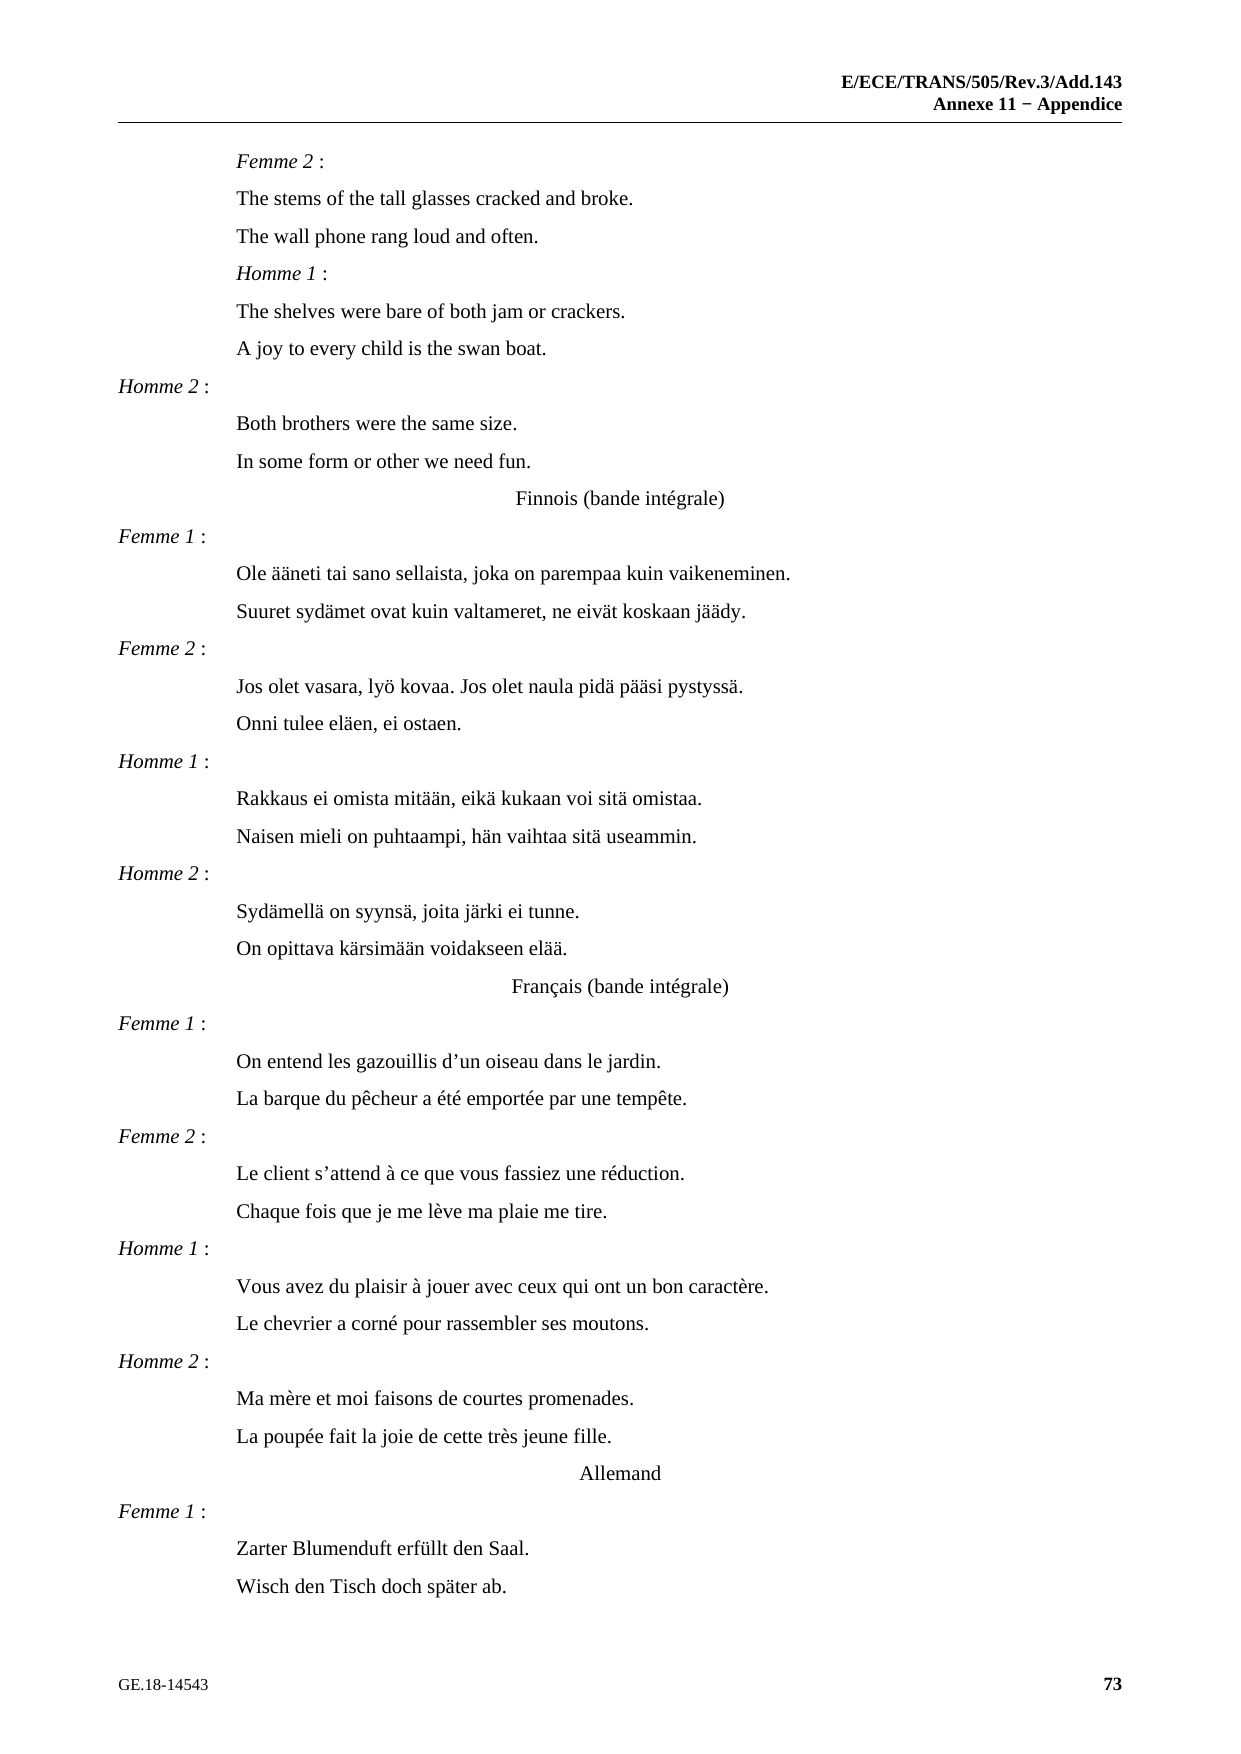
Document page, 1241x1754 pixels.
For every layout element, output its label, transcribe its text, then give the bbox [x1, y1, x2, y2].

text Ma mère et moi faisons de courtes promenades. [236, 1385, 1004, 1410]
text Jos olet vasara, lyö kovaa. Jos olet naula pidä pääsi pystyssä. [236, 673, 1004, 698]
text Wisch den Tisch doch später ab. [236, 1573, 1004, 1598]
text Femme 1 : [118, 1498, 1004, 1523]
text The wall phone rang loud and often. [236, 223, 1004, 248]
text Le client s’attend à ce que vous fassiez une réduction. [236, 1160, 1004, 1185]
text On opittava kärsimään voidakseen elää. [236, 935, 1004, 960]
text Vous avez du plaisir à jouer avec ceux qui ont un bon caractère. [236, 1273, 1004, 1298]
text Sydämellä on syynsä, joita järki ei tunne. [236, 898, 1004, 923]
text Femme 1 : [118, 1010, 1004, 1035]
text In some form or other we need fun. [236, 448, 1004, 473]
text Zarter Blumenduft erfüllt den Saal. [236, 1535, 1004, 1560]
text Ole ääneti tai sano sellaista, joka on parempaa kuin vaikeneminen. [236, 560, 1004, 585]
text Homme 1 : [236, 260, 1004, 285]
text La poupée fait la joie de cette très jeune fille. [236, 1423, 1004, 1448]
text Chaque fois que je me lève ma plaie me tire. [236, 1198, 1004, 1223]
text Femme 2 : [118, 1123, 1004, 1148]
text La barque du pêcheur a été emportée par une tempête. [236, 1085, 1004, 1110]
text Homme 2 : [118, 860, 1004, 885]
text Onni tulee eläen, ei ostaen. [236, 710, 1004, 735]
text Français (bande intégrale) [236, 973, 1004, 998]
text Allemand [236, 1460, 1004, 1485]
text Femme 1 : [118, 523, 1004, 548]
text Femme 2 : [118, 635, 1004, 660]
text Femme 2 : [236, 148, 1004, 173]
text Suuret sydämet ovat kuin valtameret, ne eivät koskaan jäädy. [236, 598, 1004, 623]
text Naisen mieli on puhtaampi, hän vaihtaa sitä useammin. [236, 823, 1004, 848]
text Le chevrier a corné pour rassembler ses moutons. [236, 1310, 1004, 1335]
text Homme 1 : [118, 1235, 1004, 1260]
text A joy to every child is the swan boat. [236, 335, 1004, 360]
text Homme 2 : [118, 1348, 1004, 1373]
text The stems of the tall glasses cracked and broke. [236, 185, 1004, 210]
text The shelves were bare of both jam or crackers. [236, 298, 1004, 323]
text On entend les gazouillis d’un oiseau dans le jardin. [236, 1048, 1004, 1073]
text Both brothers were the same size. [236, 410, 1004, 435]
text Rakkaus ei omista mitään, eikä kukaan voi sitä omistaa. [236, 785, 1004, 810]
text Finnois (bande intégrale) [236, 485, 1004, 510]
text Homme 2 : [118, 373, 1004, 398]
text Homme 1 : [118, 748, 1004, 773]
